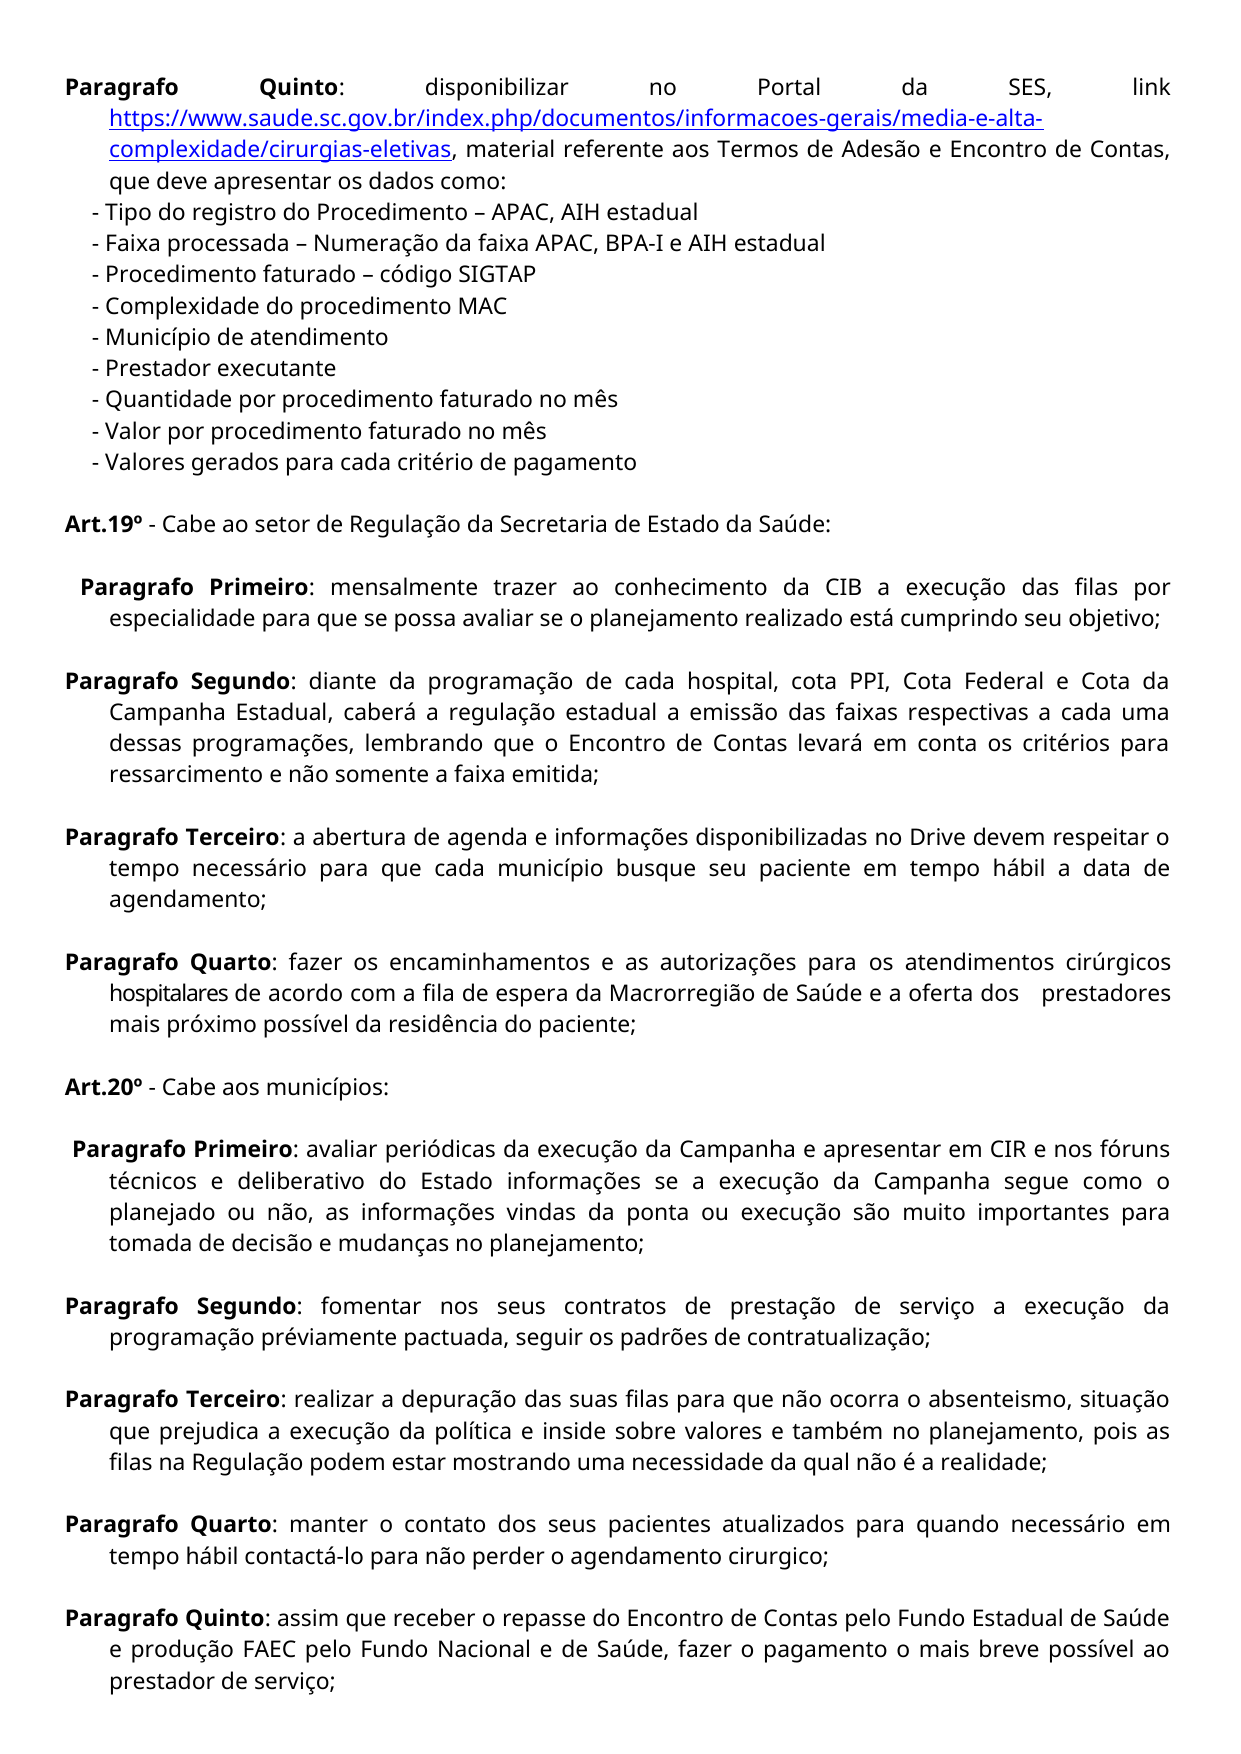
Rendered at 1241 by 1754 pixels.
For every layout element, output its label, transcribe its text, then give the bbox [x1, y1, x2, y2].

list Paragrafo Quinto: disponibilizar no Portal da SES, link https://www.saude.sc.gov.br/index.php/documentos/informacoes-gerais/media-e-alta-complexidade/cirurgias-eletivas, material referente aos Termos de Adesão e Encontro de Contas, que deve apresentar os dados como: [64, 71, 1171, 196]
list Paragrafo Quarto: manter o contato dos seus pacientes atualizados para quando necessário em tempo hábil contactá-lo para não perder o agendamento cirurgico; [64, 1508, 1171, 1571]
list - Município de atendimento [86, 321, 1171, 352]
list - Valor por procedimento faturado no mês [86, 414, 1171, 446]
list - Procedimento faturado – código SIGTAP [86, 258, 1171, 289]
list Paragrafo Segundo: diante da programação de cada hospital, cota PPI, Cota Federal e Cota da Campanha Estadual, caberá a regulação estadual a emissão das faixas respectivas a cada uma dessas programações, lembrando que o Encontro de Contas levará em conta os critérios para ressarcimento e não somente a faixa emitida; [64, 664, 1171, 789]
list Art.20º - Cabe aos municípios: [64, 1071, 1171, 1102]
list - Complexidade do procedimento MAC [86, 289, 1171, 321]
list Paragrafo Terceiro: realizar a depuração das suas filas para que não ocorra o absenteismo, situação que prejudica a execução da política e inside sobre valores e também no planejamento, pois as filas na Regulação podem estar mostrando uma necessidade da qual não é a realidade; [64, 1383, 1171, 1477]
list - Prestador executante [86, 352, 1171, 383]
list - Tipo do registro do Procedimento – APAC, AIH estadual [86, 196, 1171, 227]
list Paragrafo Terceiro: a abertura de agenda e informações disponibilizadas no Drive devem respeitar o tempo necessário para que cada município busque seu paciente em tempo hábil a data de agendamento; [64, 821, 1171, 914]
list - Valores gerados para cada critério de pagamento [86, 446, 1171, 477]
list Paragrafo Primeiro: avaliar periódicas da execução da Campanha e apresentar em CIR e nos fóruns técnicos e deliberativo do Estado informações se a execução da Campanha segue como o planejado ou não, as informações vindas da ponta ou execução são muito importantes para tomada de decisão e mudanças no planejamento; [64, 1133, 1171, 1258]
list Paragrafo Segundo: fomentar nos seus contratos de prestação de serviço a execução da programação préviamente pactuada, seguir os padrões de contratualização; [64, 1289, 1171, 1352]
list Paragrafo Quinto: assim que receber o repasse do Encontro de Contas pelo Fundo Estadual de Saúde e produção FAEC pelo Fundo Nacional e de Saúde, fazer o pagamento o mais breve possível ao prestador de serviço; [64, 1602, 1171, 1696]
list - Quantidade por procedimento faturado no mês [86, 383, 1171, 414]
list Paragrafo Primeiro: mensalmente trazer ao conhecimento da CIB a execução das filas por especialidade para que se possa avaliar se o planejamento realizado está cumprindo seu objetivo; [64, 571, 1171, 633]
list - Faixa processada – Numeração da faixa APAC, BPA-I e AIH estadual [86, 227, 1171, 258]
list Paragrafo Quarto: fazer os encaminhamentos e as autorizações para os atendimentos cirúrgicos hospitalares de acordo com a fila de espera da Macrorregião de Saúde e a oferta dos prestadores mais próximo possível da residência do paciente; [64, 946, 1171, 1039]
list Art.19º - Cabe ao setor de Regulação da Secretaria de Estado da Saúde: [64, 508, 1171, 539]
